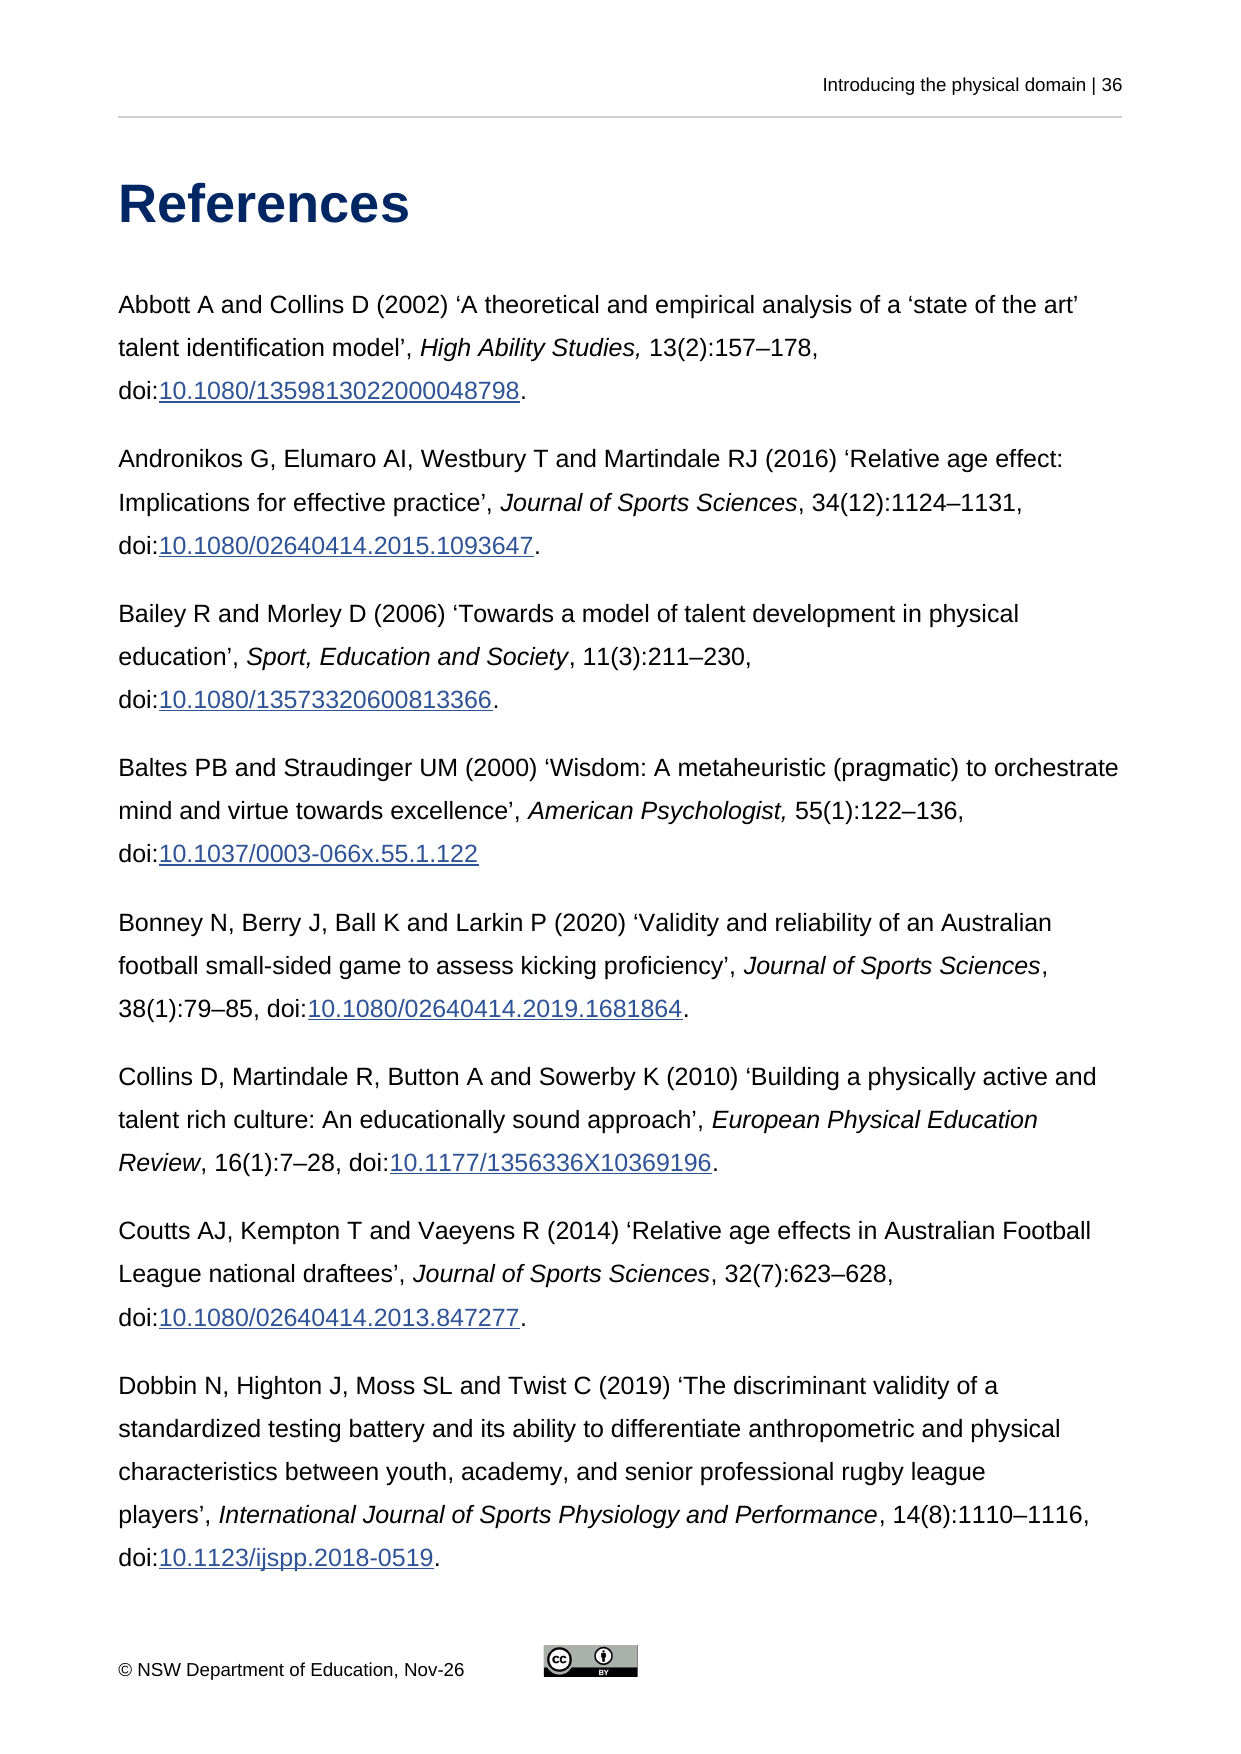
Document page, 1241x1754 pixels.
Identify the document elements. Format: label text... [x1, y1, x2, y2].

picture [543, 1645, 638, 1677]
text Collins D, Martindale R, Button A and Sowerby K (2010) ‘Building a physically active and talent rich culture: An educationally sound approach’, European Physical Education Review, 16(1):7–28, doi:10.1177/1356336X10369196. [118, 1062, 1122, 1177]
text Bonney N, Berry J, Ball K and Larkin P (2020) ‘Validity and reliability of an Australian football small-sided game to assess kicking proficiency’, Journal of Sports Sciences, 38(1):79–85, doi:10.1080/02640414.2019.1681864. [118, 907, 1122, 1022]
text Baltes PB and Straudinger UM (2000) ‘Wisdom: A metaheuristic (pragmatic) to orchestrate mind and virtue towards excellence’, American Psychologist, 55(1):122–136, doi:10.1037/0003-066x.55.1.122 [118, 753, 1122, 868]
subtitle References [118, 172, 1122, 234]
text Andronikos G, Elumaro AI, Westbury T and Martindale RJ (2016) ‘Relative age effect: Implications for effective practice’, Journal of Sports Sciences, 34(12):1124–1131, doi:10.1080/02640414.2015.1093647. [118, 444, 1122, 559]
text Abbott A and Collins D (2002) ‘A theoretical and empirical analysis of a ‘state of the art’ talent identification model’, High Ability Studies, 13(2):157–178, doi:10.1080/1359813022000048798. [118, 290, 1122, 405]
text Bailey R and Morley D (2006) ‘Towards a model of talent development in physical education’, Sport, Education and Society, 11(3):211–230, doi:10.1080/13573320600813366. [118, 599, 1122, 714]
text Dobbin N, Highton J, Moss SL and Twist C (2019) ‘The discriminant validity of a standardized testing battery and its ability to differentiate anthropometric and physical characteristics between youth, academy, and senior professional rugby league players’, International Journal of Sports Physiology and Performance, 14(8):1110–1116, doi:10.1123/ijspp.2018-0519. [118, 1371, 1122, 1572]
text Coutts AJ, Kempton T and Vaeyens R (2014) ‘Relative age effects in Australian Football League national draftees’, Journal of Sports Sciences, 32(7):623–628, doi:10.1080/02640414.2013.847277. [118, 1216, 1122, 1331]
